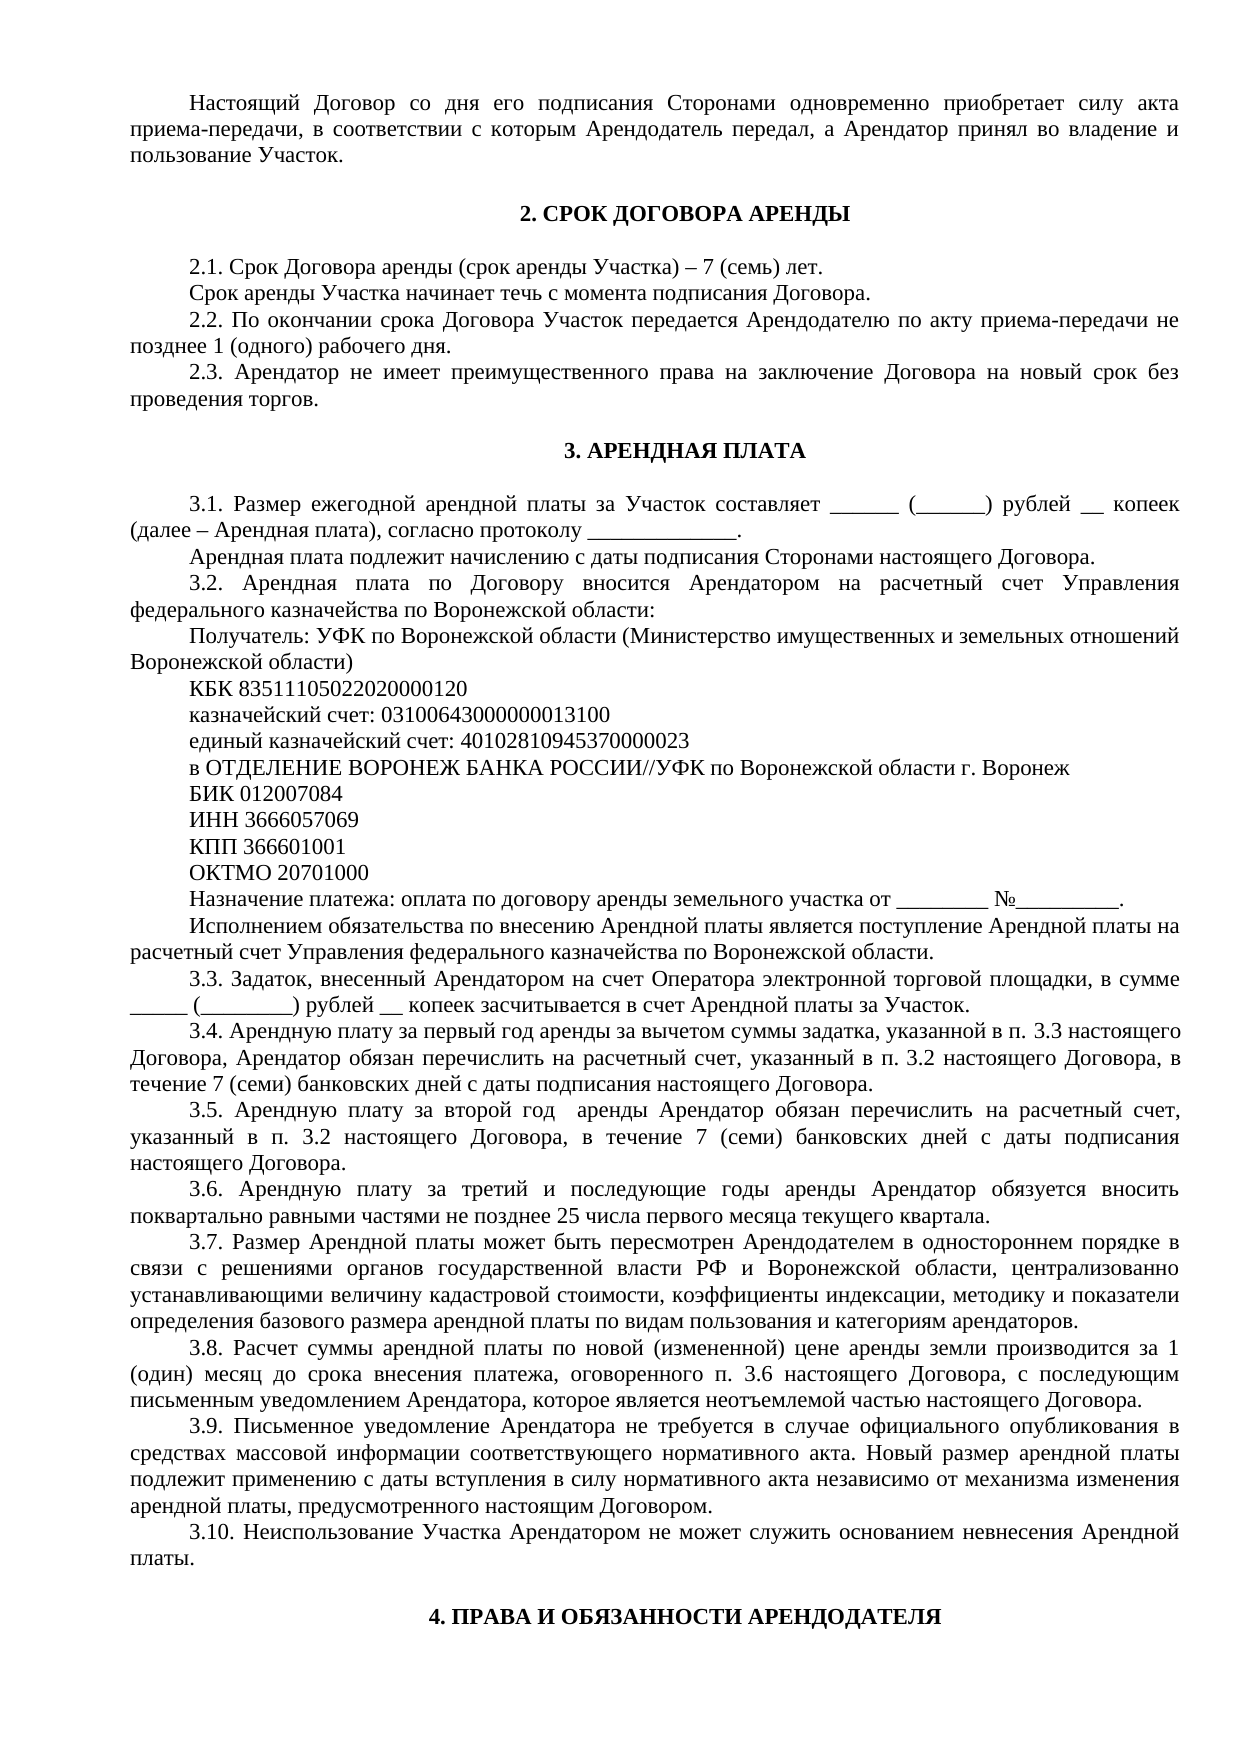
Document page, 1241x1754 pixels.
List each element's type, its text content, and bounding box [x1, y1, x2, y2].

title Арендная плата подлежит начислению с даты подписания Сторонами настоящего Договора. [130, 543, 1181, 569]
title 3.9. Письменное уведомление Арендатора не требуется в случае официального опубликования в средствах массовой информации соответствующего нормативного акта. Новый размер арендной платы подлежит применению с даты вступления в силу нормативного акта независимо от механизма изменения арендной платы, предусмотренного настоящим Договором. [130, 1413, 1181, 1518]
title Настоящий Договор со дня его подписания Сторонами одновременно приобретает силу акта приема-передачи, в соответствии с которым Арендодатель передал, а Арендатор принял во владение и пользование Участок. [130, 89, 1181, 168]
title 3.6. Арендную плату за третий и последующие годы аренды Арендатор обязуется вносить поквартально равными частями не позднее 25 числа первого месяца текущего квартала. [130, 1175, 1181, 1228]
title казначейский счет: 03100643000000013100 [130, 701, 1181, 727]
title 2.1. Срок Договора аренды (срок аренды Участка) – 7 (семь) лет. [130, 253, 1181, 279]
title Исполнением обязательства по внесению Арендной платы является поступление Арендной платы на расчетный счет Управления федерального казначейства по Воронежской области. [130, 912, 1181, 964]
title 2. СРОК ДОГОВОРА АРЕНДЫ [130, 200, 1181, 227]
title Получатель: УФК по Воронежской области (Министерство имущественных и земельных отношений Воронежской области) [130, 622, 1181, 675]
title КБК 83511105022020000120 [130, 675, 1181, 701]
subtitle 3.5. Арендную плату за второй год аренды Арендатор обязан перечислить на расчетный счет, указанный в п. 3.2 настоящего Договора, в течение 7 (семи) банковских дней с даты подписания настоящего Договора. [130, 1096, 1181, 1175]
title КПП 366601001 [130, 833, 1181, 859]
title 3.8. Расчет суммы арендной платы по новой (измененной) цене аренды земли производится за 1 (один) месяц до срока внесения платежа, оговоренного п. 3.6 настоящего Договора, с последующим письменным уведомлением Арендатора, которое является неотъемлемой частью настоящего Договора. [130, 1333, 1181, 1413]
title 3.7. Размер Арендной платы может быть пересмотрен Арендодателем в одностороннем порядке в связи с решениями органов государственной власти РФ и Воронежской области, централизованно устанавливающими величину кадастровой стоимости, коэффициенты индексации, методику и показатели определения базового размера арендной платы по видам пользования и категориям арендаторов. [130, 1228, 1181, 1333]
text 2.2. По окончании срока Договора Участок передается Арендодателю по акту приема-передачи не позднее 1 (одного) рабочего дня. [130, 306, 1181, 358]
title 3.1. Размер ежегодной арендной платы за Участок составляет ______ (______) рублей __ копеек (далее – Арендная плата), согласно протоколу _____________. [130, 490, 1181, 543]
title БИК 012007084 [130, 780, 1181, 806]
subtitle 3. АРЕНДНАЯ ПЛАТА [130, 437, 1181, 464]
title 3.10. Неиспользование Участка Арендатором не может служить основанием невнесения Арендной платы. [130, 1518, 1181, 1571]
title ИНН 3666057069 [130, 806, 1181, 833]
text 2.3. Арендатор не имеет преимущественного права на заключение Договора на новый срок без проведения торгов. [130, 358, 1181, 411]
title ОКТМО 20701000 [130, 859, 1181, 886]
text Назначение платежа: оплата по договору аренды земельного участка от ________ №_________. [130, 886, 1181, 912]
title Срок аренды Участка начинает течь с момента подписания Договора. [130, 279, 1181, 306]
title 3.4. Арендную плату за первый год аренды за вычетом суммы задатка, указанной в п. 3.3 настоящего Договора, Арендатор обязан перечислить на расчетный счет, указанный в п. 3.2 настоящего Договора, в течение 7 (семи) банковских дней с даты подписания настоящего Договора. [130, 1017, 1181, 1096]
title 3.2. Арендная плата по Договору вносится Арендатором на расчетный счет Управления федерального казначейства по Воронежской области: [130, 569, 1181, 622]
text 3.3. Задаток, внесенный Арендатором на счет Оператора электронной торговой площадки, в сумме _____ (________) рублей __ копеек засчитывается в счет Арендной платы за Участок. [130, 964, 1181, 1017]
title 4. ПРАВА И ОБЯЗАННОСТИ АРЕНДОДАТЕЛЯ [130, 1603, 1181, 1630]
title в ОТДЕЛЕНИЕ ВОРОНЕЖ БАНКА РОССИИ//УФК по Воронежской области г. Воронеж [130, 754, 1181, 780]
title единый казначейский счет: 40102810945370000023 [130, 727, 1181, 754]
